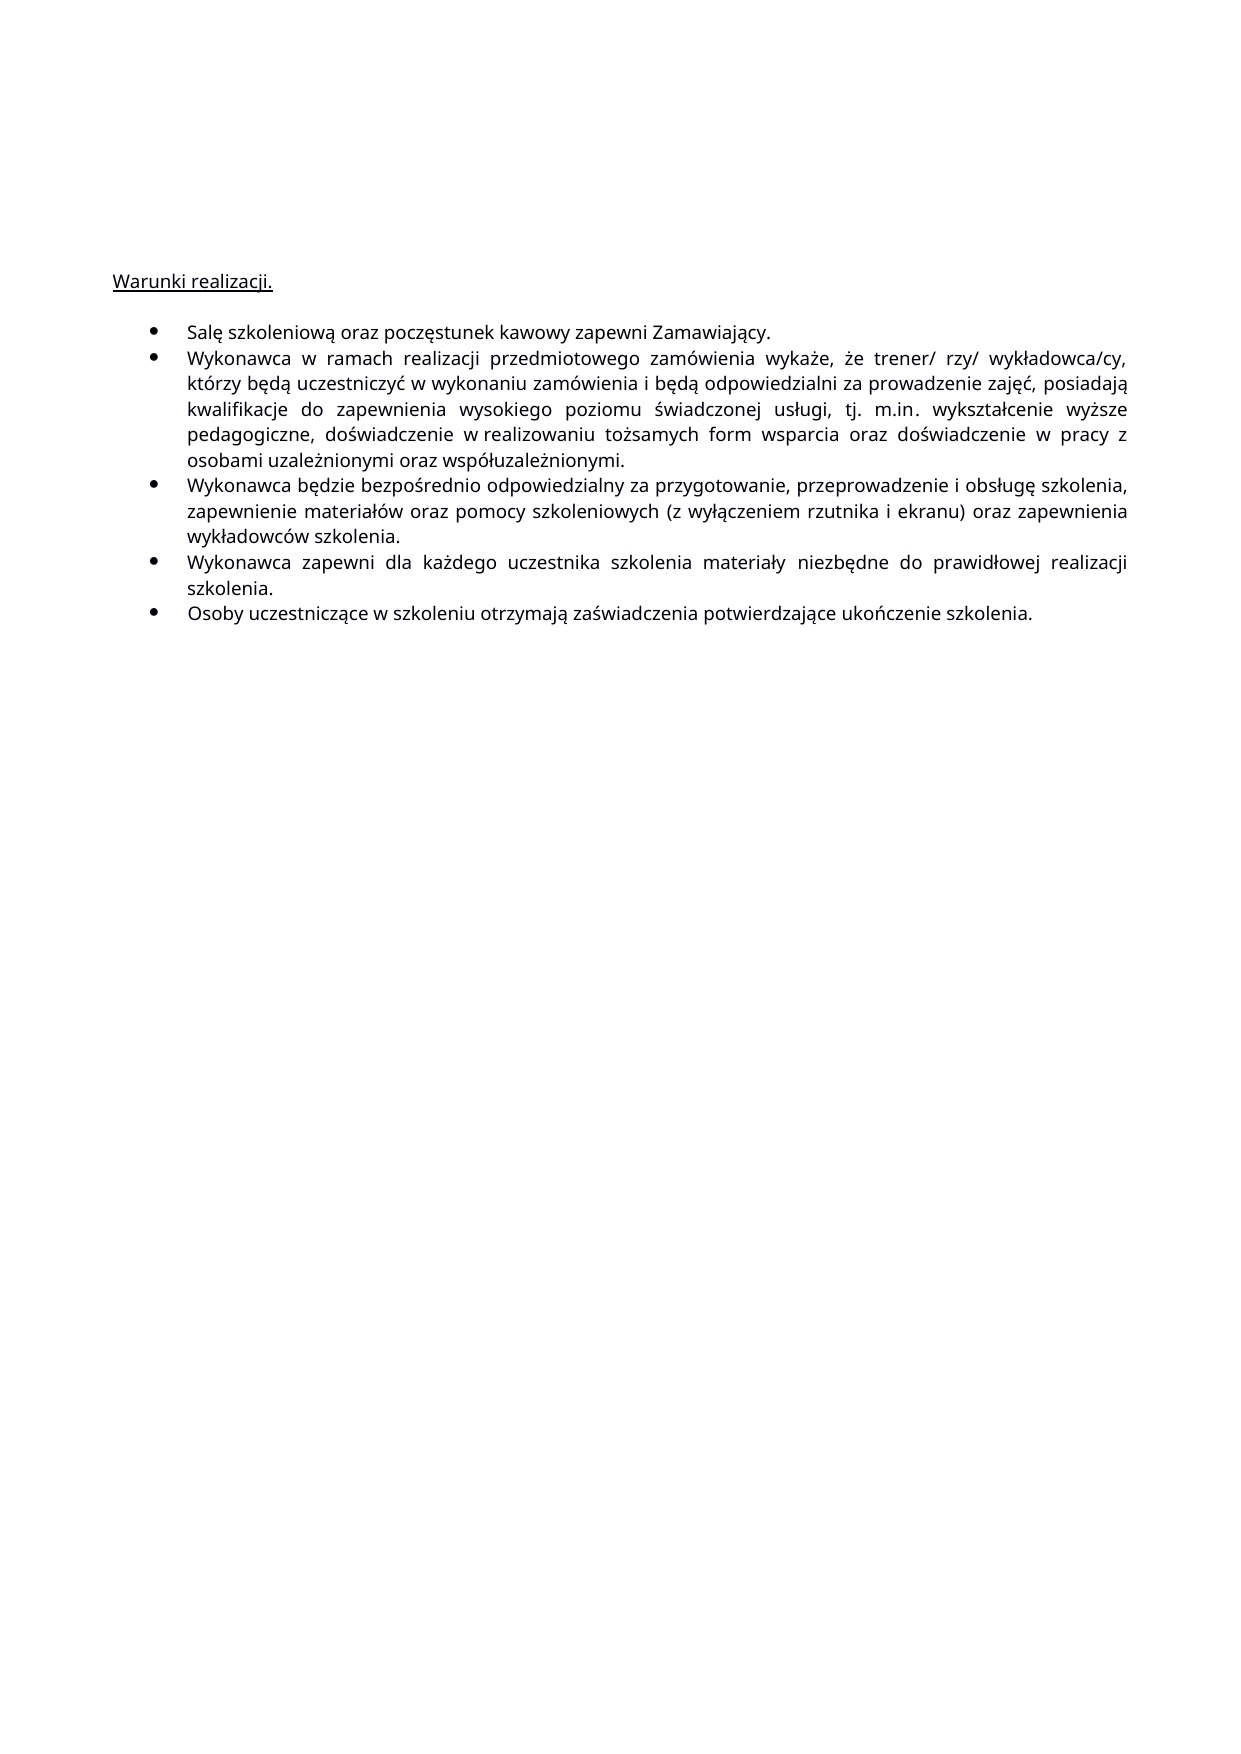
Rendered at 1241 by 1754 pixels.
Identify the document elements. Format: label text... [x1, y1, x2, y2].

list Salę szkoleniową oraz poczęstunek kawowy zapewni Zamawiający. [150, 319, 1128, 345]
list Wykonawca zapewni dla każdego uczestnika szkolenia materiały niezbędne do prawidłowej realizacji szkolenia. [150, 549, 1128, 600]
list Wykonawca w ramach realizacji przedmiotowego zamówienia wykaże, że trener/ rzy/ wykładowca/cy, którzy będą uczestniczyć w wykonaniu zamówienia i będą odpowiedzialni za prowadzenie zajęć, posiadają kwalifikacje do zapewnienia wysokiego poziomu świadczonej usługi, tj. m.in. wykształcenie wyższe pedagogiczne, doświadczenie w realizowaniu tożsamych form wsparcia oraz doświadczenie w pracy z osobami uzależnionymi oraz współuzależnionymi. [150, 345, 1128, 473]
list Wykonawca będzie bezpośrednio odpowiedzialny za przygotowanie, przeprowadzenie i obsługę szkolenia, zapewnienie materiałów oraz pomocy szkoleniowych (z wyłączeniem rzutnika i ekranu) oraz zapewnienia wykładowców szkolenia. [150, 473, 1128, 549]
text Warunki realizacji. [112, 268, 1128, 294]
list Osoby uczestniczące w szkoleniu otrzymają zaświadczenia potwierdzające ukończenie szkolenia. [150, 600, 1128, 626]
